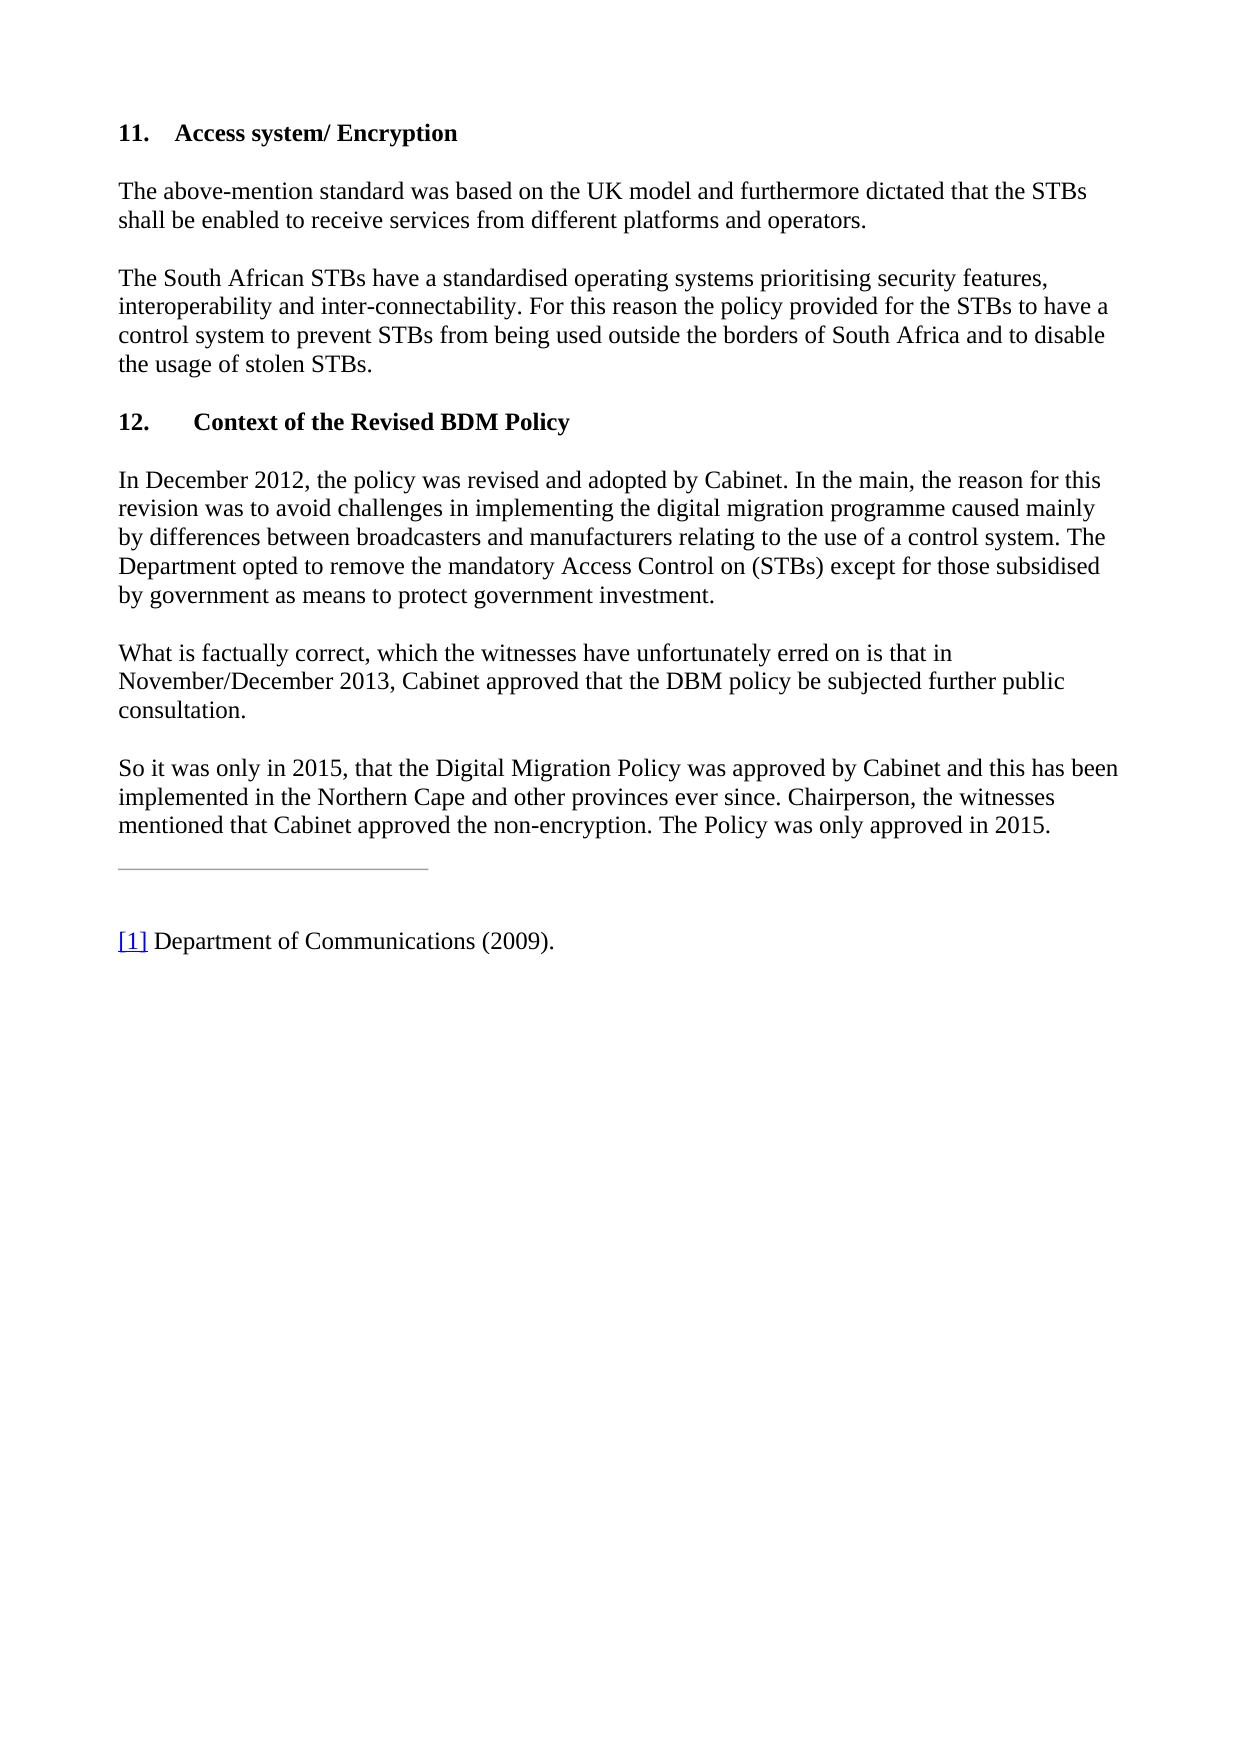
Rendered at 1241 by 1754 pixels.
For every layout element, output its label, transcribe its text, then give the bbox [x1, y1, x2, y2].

text So it was only in 2015, that the Digital Migration Policy was approved by Cabinet and this has been implemented in the Northern Cape and other provinces ever since. Chairperson, the witnesses mentioned that Cabinet approved the non-encryption. The Policy was only approved in 2015. [118, 753, 1122, 839]
text In December 2012, the policy was revised and adopted by Cabinet. In the main, the reason for this revision was to avoid challenges in implementing the digital migration programme caused mainly by differences between broadcasters and manufacturers relating to the use of a control system. The Department opted to remove the mandatory Access Control on (STBs) except for those subsidised by government as means to protect government investment. [118, 465, 1122, 608]
text What is factually correct, which the witnesses have unfortunately erred on is that in November/December 2013, Cabinet approved that the DBM policy be subjected further public consultation. [118, 638, 1122, 724]
text [1] Department of Communications (2009). [118, 926, 1122, 954]
text The above-mention standard was based on the UK model and furthermore dictated that the STBs shall be enabled to receive services from different platforms and operators. [118, 176, 1122, 233]
text The South African STBs have a standardised operating systems prioritising security features, interoperability and inter-connectability. For this reason the policy provided for the STBs to have a control system to prevent STBs from being used outside the borders of South Africa and to disable the usage of stolen STBs. [118, 263, 1122, 378]
text 12. Context of the Revised BDM Policy [118, 407, 1122, 436]
text 11. Access system/ Encryption [118, 118, 1122, 147]
